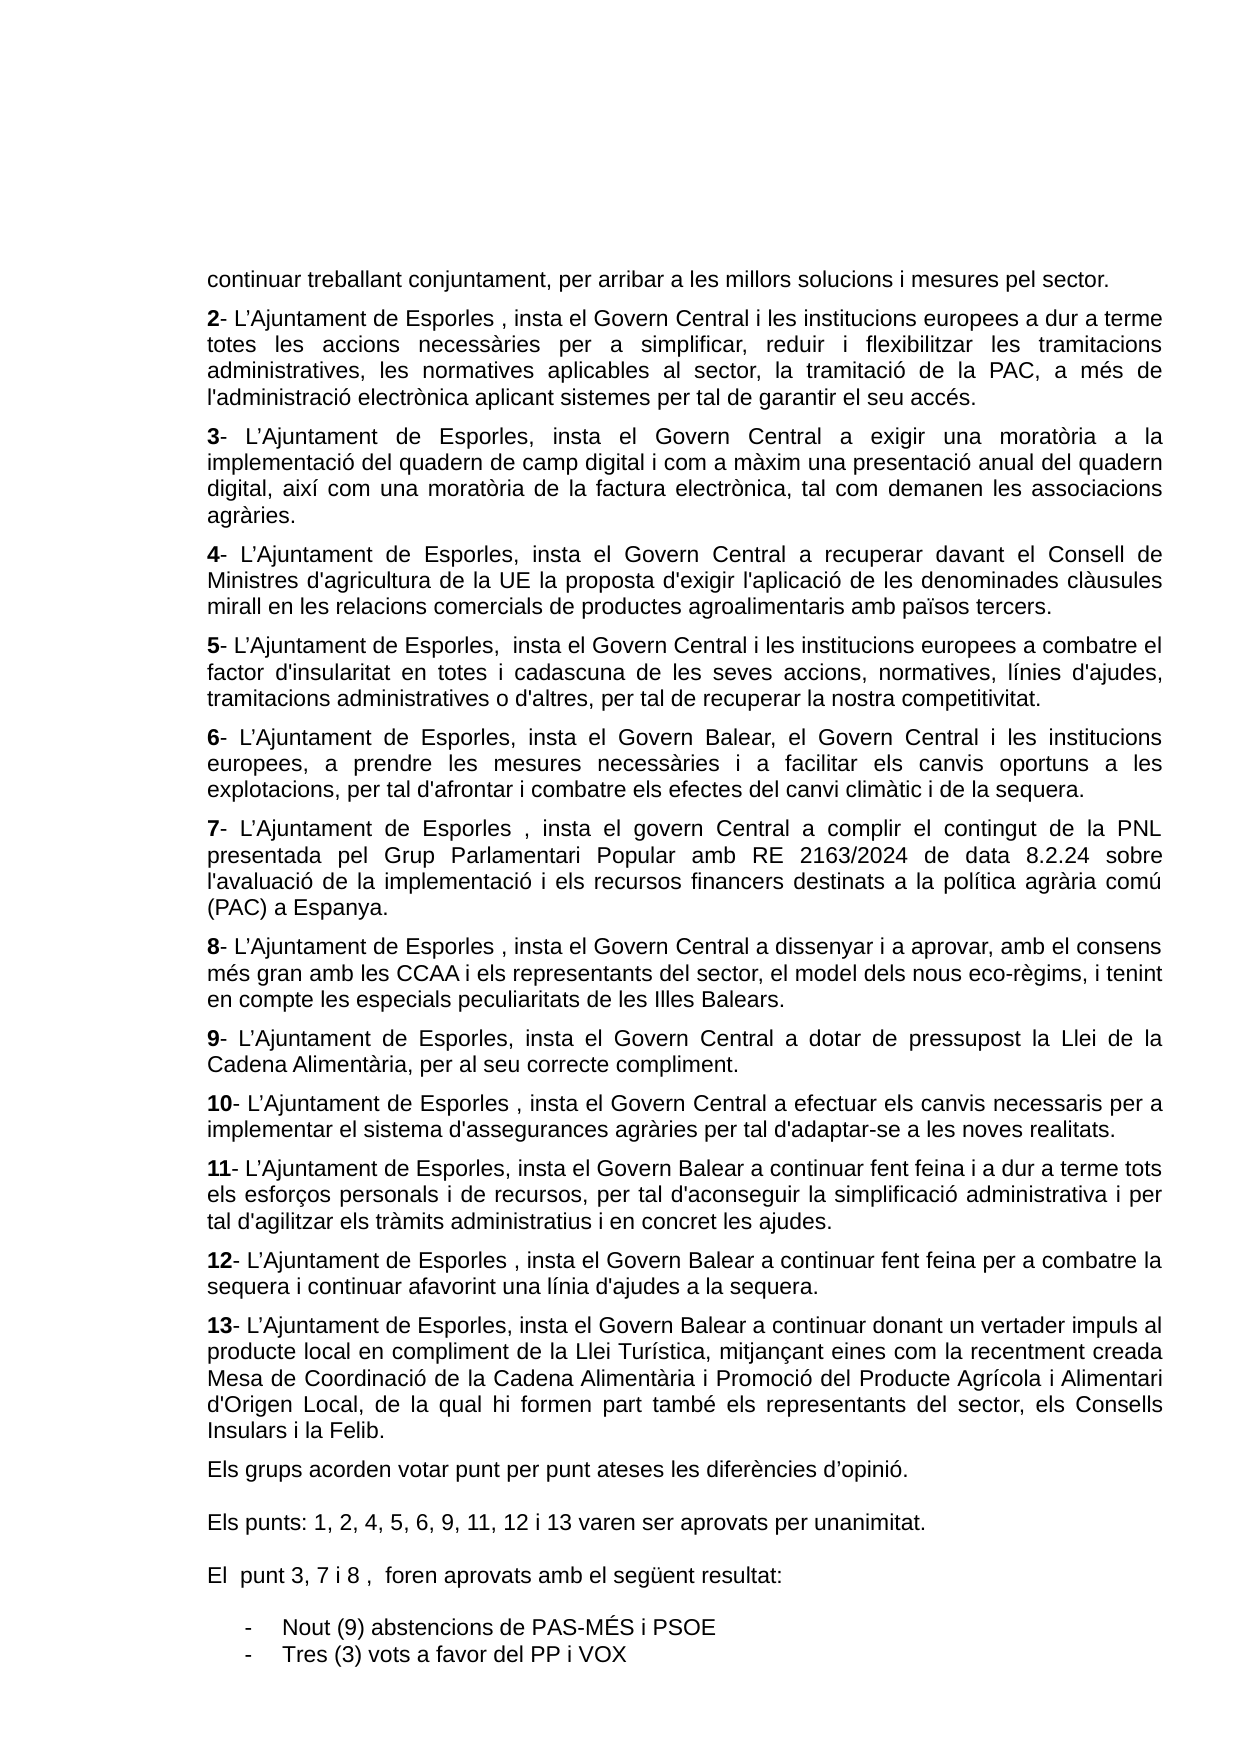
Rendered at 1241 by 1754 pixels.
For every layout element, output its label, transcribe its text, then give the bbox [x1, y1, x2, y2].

text 9- L’Ajuntament de Esporles, insta el Govern Central a dotar de pressupost la Llei de la Cadena Alimentària, per al seu correcte compliment. [207, 1025, 1163, 1077]
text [207, 266, 1163, 292]
text 12- L’Ajuntament de Esporles , insta el Govern Balear a continuar fent feina per a combatre la sequera i continuar afavorint una línia d'ajudes a la sequera. [207, 1247, 1163, 1299]
text 4- L’Ajuntament de Esporles, insta el Govern Central a recuperar davant el Consell de Ministres d'agricultura de la UE la proposta d'exigir l'aplicació de les denominades clàusules mirall en les relacions comercials de productes agroalimentaris amb països tercers. [207, 541, 1163, 619]
list Nout (9) abstencions de PAS-MÉS i PSOE [244, 1614, 1163, 1641]
text 2- L’Ajuntament de Esporles , insta el Govern Central i les institucions europees a dur a terme totes les accions necessàries per a simplificar, reduir i flexibilitzar les tramitacions administratives, les normatives aplicables al sector, la tramitació de la PAC, a més de l'administració electrònica aplicant sistemes per tal de garantir el seu accés. [207, 305, 1163, 410]
text 10- L’Ajuntament de Esporles , insta el Govern Central a efectuar els canvis necessaris per a implementar el sistema d'assegurances agràries per tal d'adaptar-se a les noves realitats. [207, 1090, 1163, 1143]
text 8- L’Ajuntament de Esporles , insta el Govern Central a dissenyar i a aprovar, amb el consens més gran amb les CCAA i els representants del sector, el model dels nous eco-règims, i tenint en compte les especials peculiaritats de les Illes Balears. [207, 933, 1163, 1012]
text 6- L’Ajuntament de Esporles, insta el Govern Balear, el Govern Central i les institucions europees, a prendre les mesures necessàries i a facilitar els canvis oportuns a les explotacions, per tal d'afrontar i combatre els efectes del canvi climàtic i de la sequera. [207, 724, 1163, 803]
text Els punts: 1, 2, 4, 5, 6, 9, 11, 12 i 13 varen ser aprovats per unanimitat. [207, 1509, 1163, 1535]
text 11- L’Ajuntament de Esporles, insta el Govern Balear a continuar fent feina i a dur a terme tots els esforços personals i de recursos, per tal d'aconseguir la simplificació administrativa i per tal d'agilitzar els tràmits administratius i en concret les ajudes. [207, 1155, 1163, 1234]
list Tres (3) vots a favor del PP i VOX [244, 1641, 1163, 1667]
text 5- L’Ajuntament de Esporles, insta el Govern Central i les institucions europees a combatre el factor d'insularitat en totes i cadascuna de les seves accions, normatives, línies d'ajudes, tramitacions administratives o d'altres, per tal de recuperar la nostra competitivitat. [207, 632, 1163, 711]
text El punt 3, 7 i 8 , foren aprovats amb el següent resultat: [207, 1562, 1163, 1588]
text Els grups acorden votar punt per punt ateses les diferències d’opinió. [207, 1456, 1163, 1482]
text 13- L’Ajuntament de Esporles, insta el Govern Balear a continuar donant un vertader impuls al producte local en compliment de la Llei Turística, mitjançant eines com la recentment creada Mesa de Coordinació de la Cadena Alimentària i Promoció del Producte Agrícola i Alimentari d'Origen Local, de la qual hi formen part també els representants del sector, els Consells Insulars i la Felib. [207, 1312, 1163, 1444]
text 7- L’Ajuntament de Esporles , insta el govern Central a complir el contingut de la PNL presentada pel Grup Parlamentari Popular amb RE 2163/2024 de data 8.2.24 sobre l'avaluació de la implementació i els recursos financers destinats a la política agrària comú (PAC) a Espanya. [207, 815, 1163, 921]
text 3- L’Ajuntament de Esporles, insta el Govern Central a exigir una moratòria a la implementació del quadern de camp digital i com a màxim una presentació anual del quadern digital, així com una moratòria de la factura electrònica, tal com demanen les associacions agràries. [207, 423, 1163, 528]
